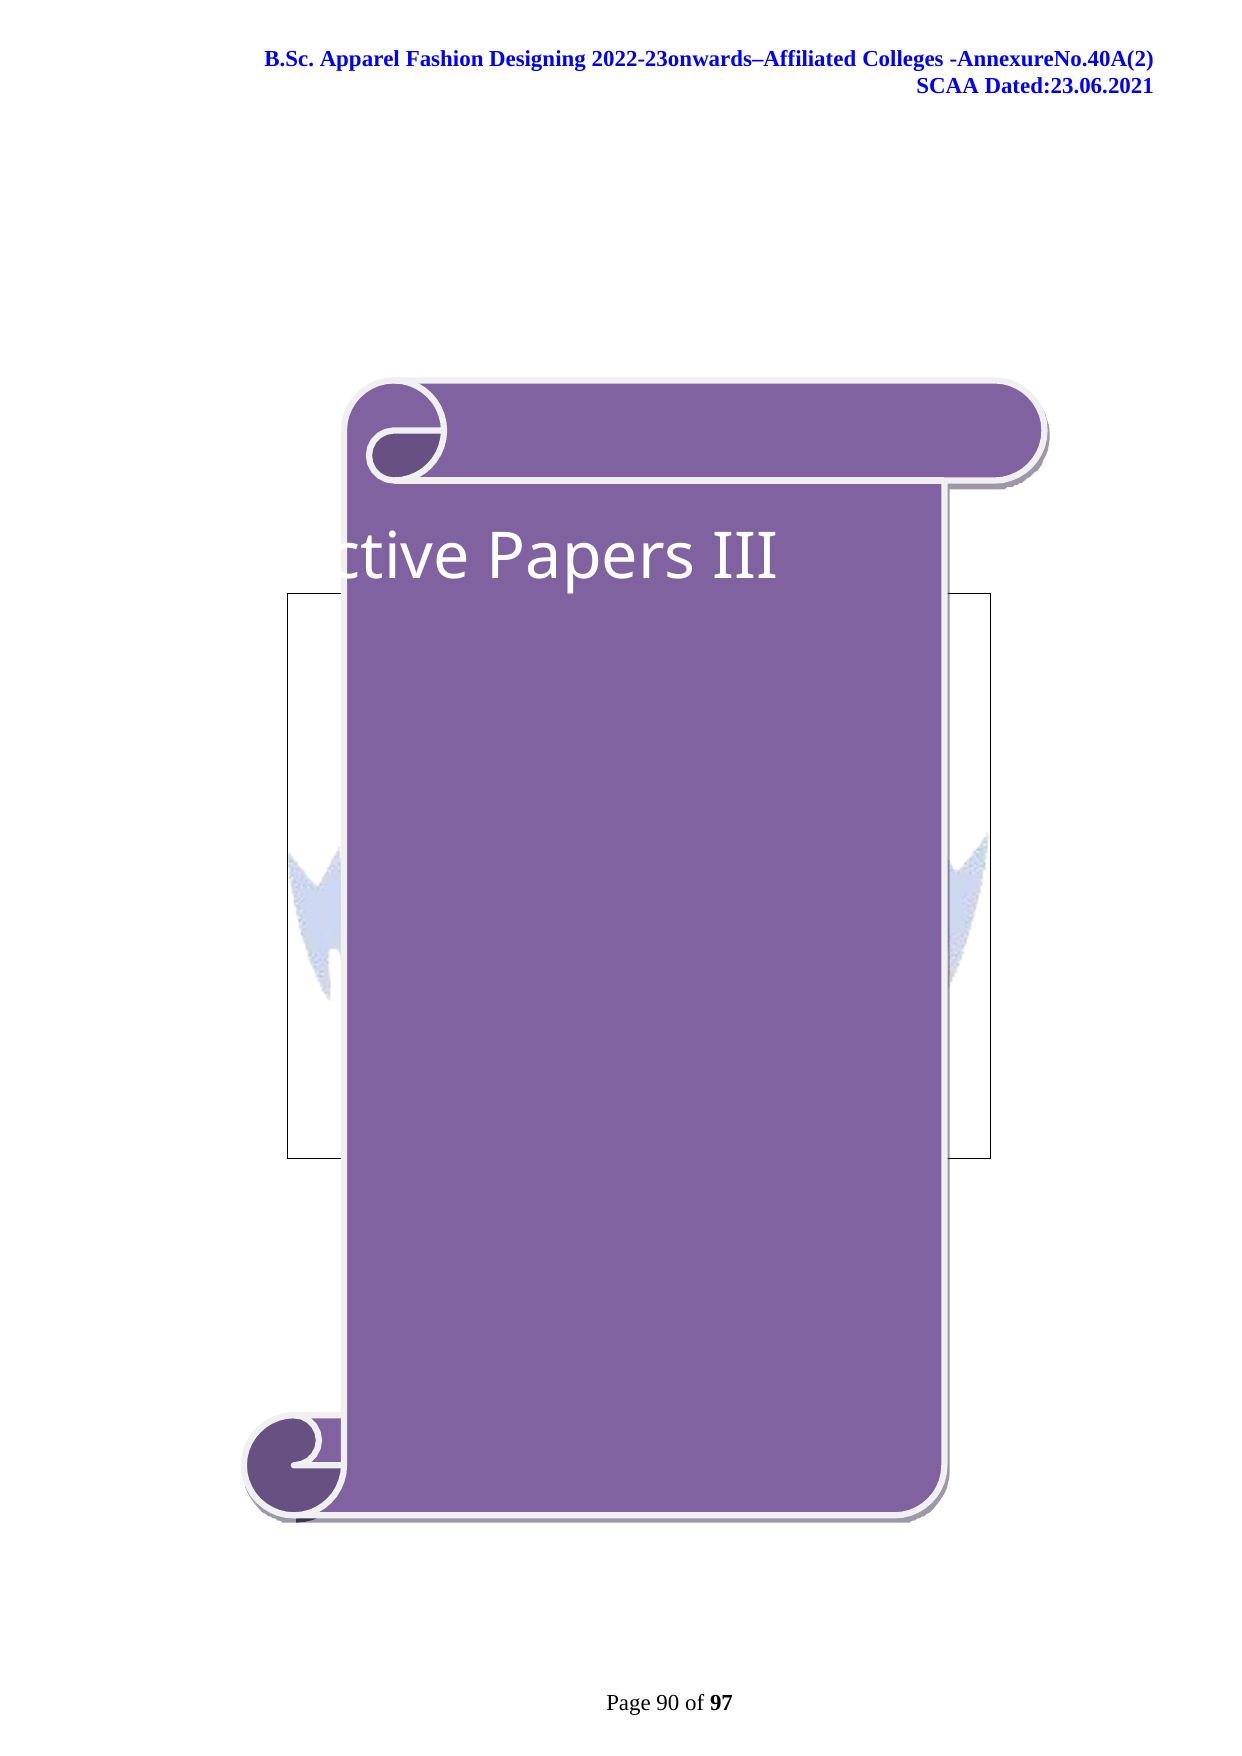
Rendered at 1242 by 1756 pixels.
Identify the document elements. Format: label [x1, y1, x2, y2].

picture [950, 594, 990, 1158]
picture [288, 594, 340, 1158]
